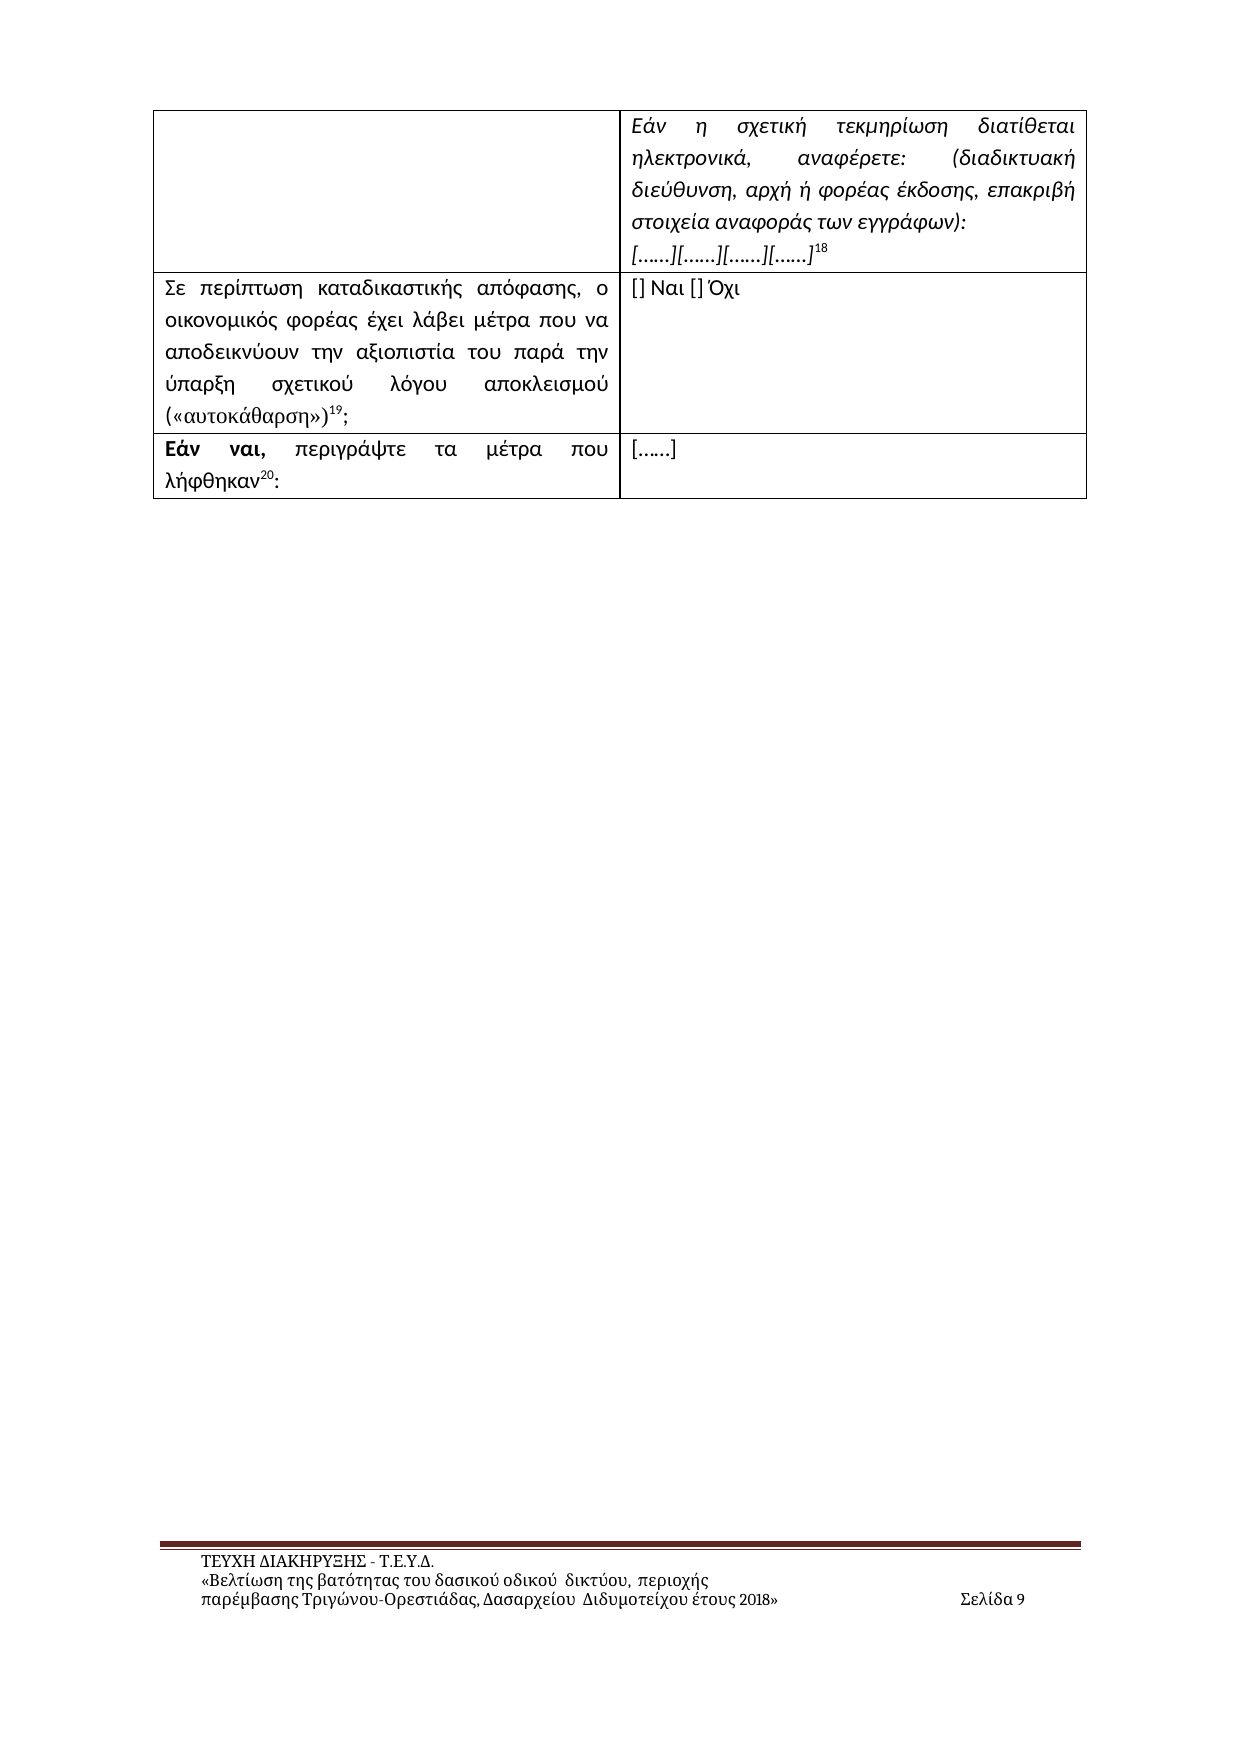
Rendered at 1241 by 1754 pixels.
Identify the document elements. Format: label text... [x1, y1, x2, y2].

table_cell Σε περίπτωση καταδικαστικής απόφασης, ο οικονομικός φορέας έχει λάβει μέτρα που να αποδεικνύουν την αξιοπιστία του παρά την ύπαρξη σχετικού λόγου αποκλεισμού («αυτοκάθαρση»); [154, 273, 619, 433]
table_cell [154, 111, 619, 272]
table_cell Εάν ναι, περιγράψτε τα μέτρα που λήφθηκαν: [154, 434, 619, 498]
table_cell [……] [621, 434, 1086, 498]
table_cell [] Ναι [] Όχι [621, 273, 1086, 433]
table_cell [621, 111, 1086, 272]
